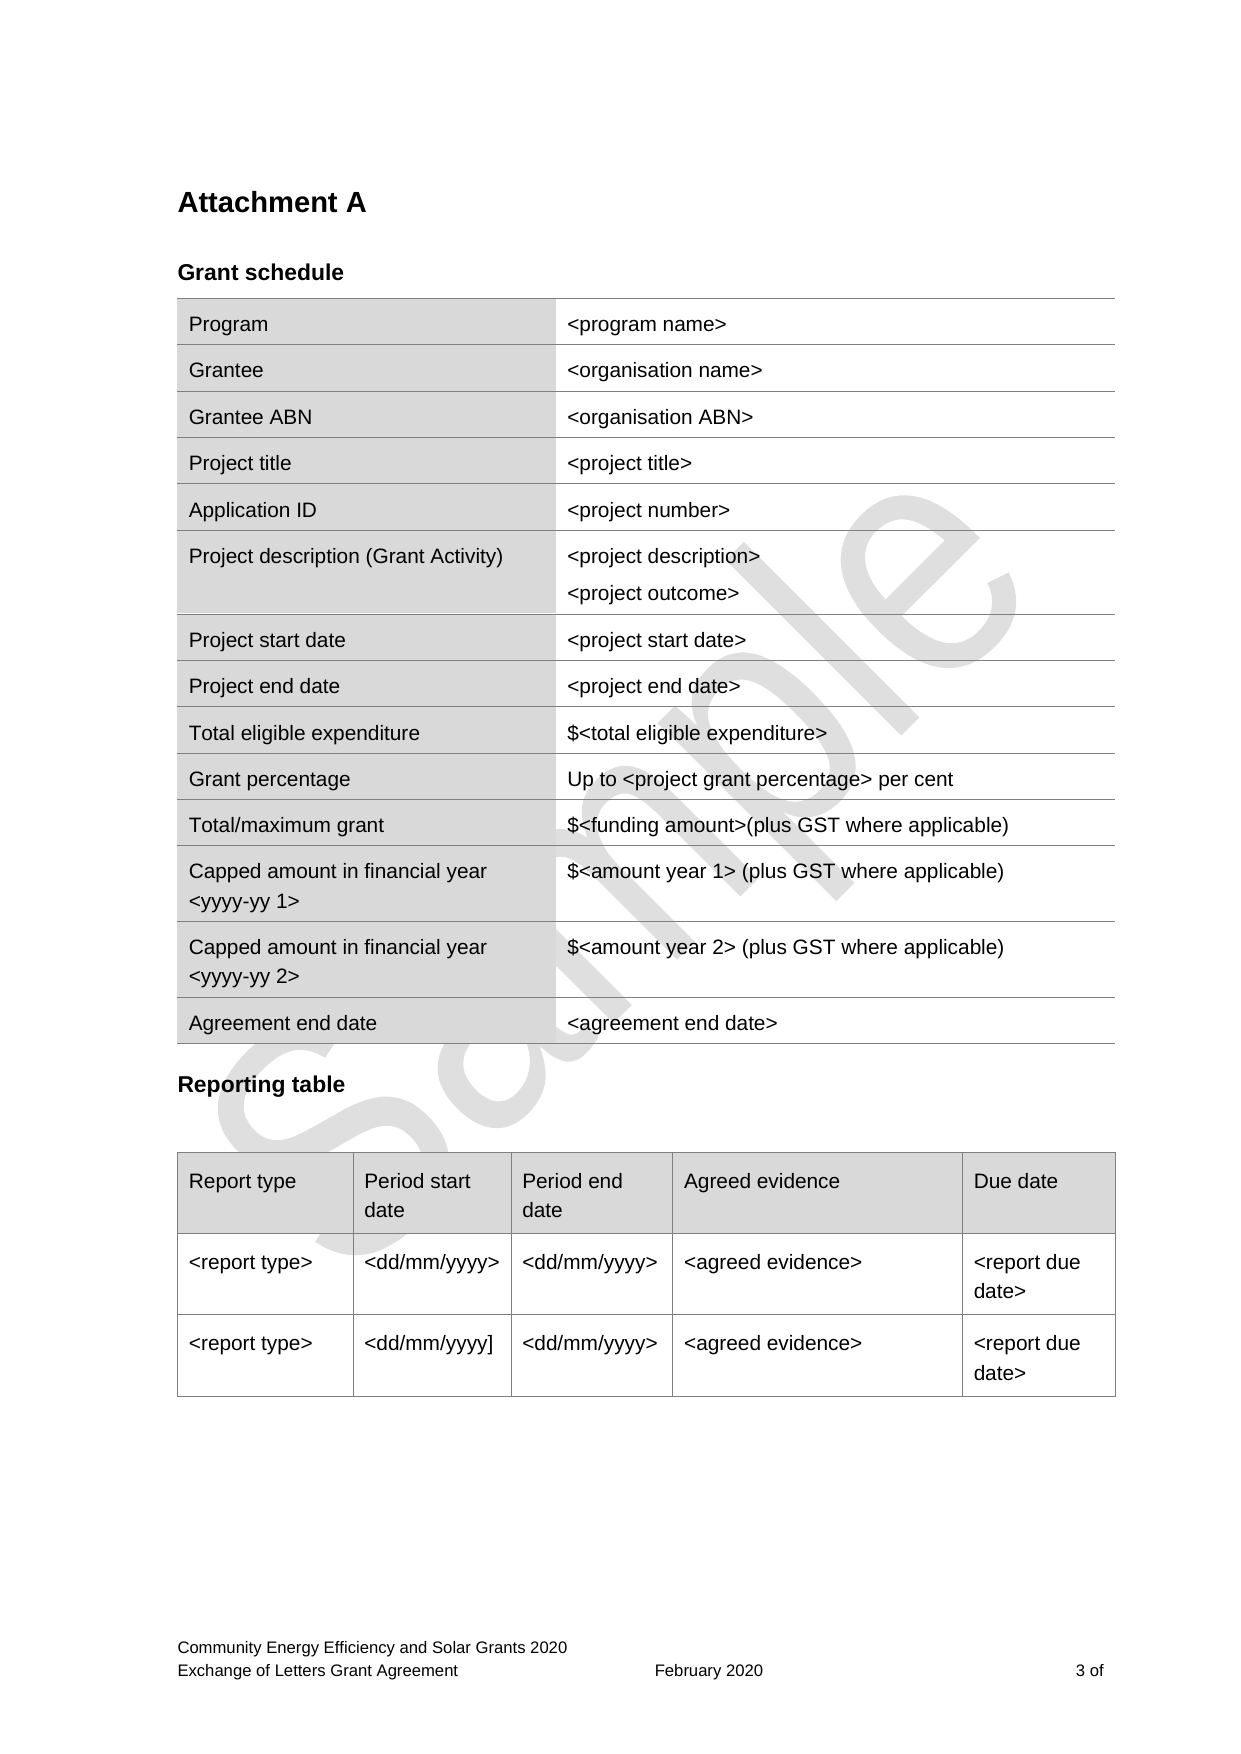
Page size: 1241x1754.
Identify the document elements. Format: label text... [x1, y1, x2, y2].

table_header Agreed evidence [673, 1153, 962, 1233]
table_cell <project description> <project outcome> [556, 531, 1115, 613]
table_cell Agreement end date [177, 998, 556, 1043]
table_cell $<amount year 2> (plus GST where applicable) [556, 922, 1115, 996]
table_cell <report type> [178, 1234, 353, 1314]
subtitle Grant schedule [177, 256, 1092, 285]
subtitle Reporting table [177, 1068, 1092, 1097]
table_cell <organisation name> [556, 345, 1115, 391]
table_cell <agreement end date> [556, 998, 1115, 1043]
table_cell $<funding amount>(plus GST where applicable) [556, 800, 1115, 845]
table_cell Project end date [177, 661, 556, 706]
table_cell Total/maximum grant [177, 800, 556, 845]
table_cell Project title [177, 438, 556, 483]
table_header Period end date [512, 1153, 672, 1233]
table_cell <agreed evidence> [673, 1234, 962, 1314]
table_cell <project title> [556, 438, 1115, 483]
table_cell Up to <project grant percentage> per cent [556, 754, 1115, 799]
table_header Due date [963, 1153, 1115, 1233]
table_cell <dd/mm/yyyy] [354, 1315, 511, 1396]
table_header Program [177, 299, 556, 344]
table_cell Grant percentage [177, 754, 556, 799]
table_cell $<total eligible expenditure> [556, 707, 1115, 753]
table_cell Capped amount in financial year <yyyy-yy 2> [177, 922, 556, 996]
table_cell Grantee ABN [177, 392, 556, 437]
table_cell $<amount year 1> (plus GST where applicable) [556, 846, 1115, 921]
table_cell <agreed evidence> [673, 1315, 962, 1396]
subtitle Attachment A [177, 185, 1092, 219]
table_cell <organisation ABN> [556, 392, 1115, 437]
table_cell Application ID [177, 484, 556, 530]
table_cell <project start date> [556, 615, 1115, 660]
table_cell <dd/mm/yyyy> [354, 1234, 511, 1314]
table_cell Total eligible expenditure [177, 707, 556, 753]
table_cell <report type> [178, 1315, 353, 1396]
table_cell Capped amount in financial year <yyyy-yy 1> [177, 846, 556, 921]
table_header <program name> [556, 299, 1115, 344]
table_cell Grantee [177, 345, 556, 391]
table_cell Project start date [177, 615, 556, 660]
table_cell <report due date> [963, 1234, 1115, 1314]
table_cell <dd/mm/yyyy> [512, 1315, 672, 1396]
table_cell <project end date> [556, 661, 1115, 706]
table_cell Project description (Grant Activity) [177, 531, 556, 613]
table_cell <report due date> [963, 1315, 1115, 1396]
table_header Period start date [354, 1153, 511, 1233]
table_cell <project number> [556, 484, 1115, 530]
table_header Report type [178, 1153, 353, 1233]
table_cell <dd/mm/yyyy> [512, 1234, 672, 1314]
